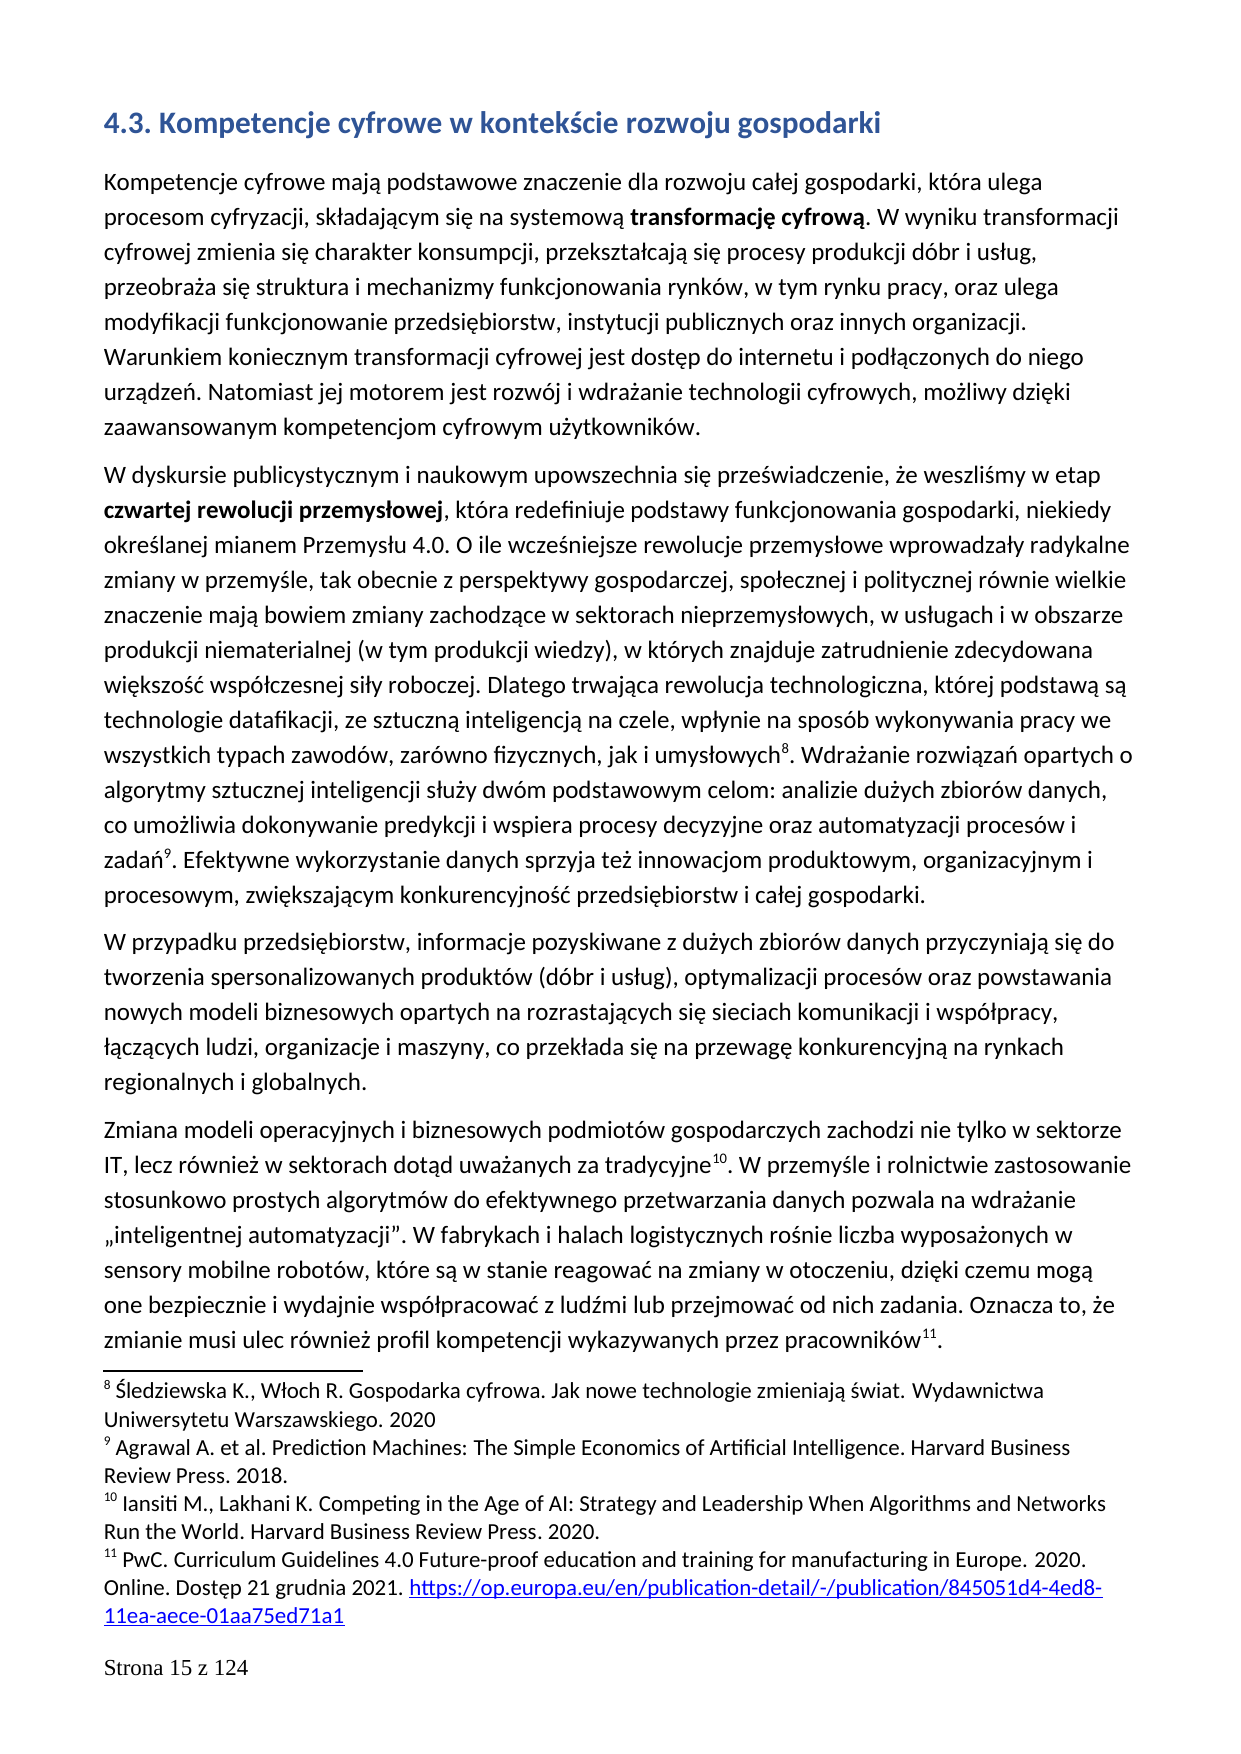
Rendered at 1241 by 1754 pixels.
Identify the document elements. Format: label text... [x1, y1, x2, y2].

text W dyskursie publicystycznym i naukowym upowszechnia się przeświadczenie, że weszliśmy w etap czwartej rewolucji przemysłowej, która redefiniuje podstawy funkcjonowania gospodarki, niekiedy określanej mianem Przemysłu 4.0. O ile wcześniejsze rewolucje przemysłowe wprowadzały radykalne zmiany w przemyśle, tak obecnie z perspektywy gospodarczej, społecznej i politycznej równie wielkie znaczenie mają bowiem zmiany zachodzące w sektorach nieprzemysłowych, w usługach i w obszarze produkcji niematerialnej (w tym produkcji wiedzy), w których znajduje zatrudnienie zdecydowana większość współczesnej siły roboczej. Dlatego trwająca rewolucja technologiczna, której podstawą są technologie datafikacji, ze sztuczną inteligencją na czele, wpłynie na sposób wykonywania pracy we wszystkich typach zawodów, zarówno fizycznych, jak i umysłowych. Wdrażanie rozwiązań opartych o algorytmy sztucznej inteligencji służy dwóm podstawowym celom: analizie dużych zbiorów danych, co umożliwia dokonywanie predykcji i wspiera procesy decyzyjne oraz automatyzacji procesów i zadań. Efektywne wykorzystanie danych sprzyja też innowacjom produktowym, organizacyjnym i procesowym, zwiększającym konkurencyjność przedsiębiorstw i całej gospodarki. [103, 459, 1137, 909]
text W przypadku przedsiębiorstw, informacje pozyskiwane z dużych zbiorów danych przyczyniają się do tworzenia spersonalizowanych produktów (dóbr i usług), optymalizacji procesów oraz powstawania nowych modeli biznesowych opartych na rozrastających się sieciach komunikacji i współpracy, łączących ludzi, organizacje i maszyny, co przekłada się na przewagę konkurencyjną na rynkach regionalnych i globalnych. [103, 927, 1137, 1097]
text Kompetencje cyfrowe mają podstawowe znaczenie dla rozwoju całej gospodarki, która ulega procesom cyfryzacji, składającym się na systemową transformację cyfrową. W wyniku transformacji cyfrowej zmienia się charakter konsumpcji, przekształcają się procesy produkcji dóbr i usług, przeobraża się struktura i mechanizmy funkcjonowania rynków, w tym rynku pracy, oraz ulega modyfikacji funkcjonowanie przedsiębiorstw, instytucji publicznych oraz innych organizacji. Warunkiem koniecznym transformacji cyfrowej jest dostęp do internetu i podłączonych do niego urządzeń. Natomiast jej motorem jest rozwój i wdrażanie technologii cyfrowych, możliwy dzięki zaawansowanym kompetencjom cyfrowym użytkowników. [103, 167, 1137, 442]
text Zmiana modeli operacyjnych i biznesowych podmiotów gospodarczych zachodzi nie tylko w sektorze IT, lecz również w sektorach dotąd uważanych za tradycyjne. W przemyśle i rolnictwie zastosowanie stosunkowo prostych algorytmów do efektywnego przetwarzania danych pozwala na wdrażanie „inteligentnej automatyzacji”. W fabrykach i halach logistycznych rośnie liczba wyposażonych w sensory mobilne robotów, które są w stanie reagować na zmiany w otoczeniu, dzięki czemu mogą one bezpiecznie i wydajnie współpracować z ludźmi lub przejmować od nich zadania. Oznacza to, że zmianie musi ulec również profil kompetencji wykazywanych przez pracowników. [103, 1114, 1137, 1354]
subtitle 4.3. Kompetencje cyfrowe w kontekście rozwoju gospodarki [103, 103, 1137, 142]
